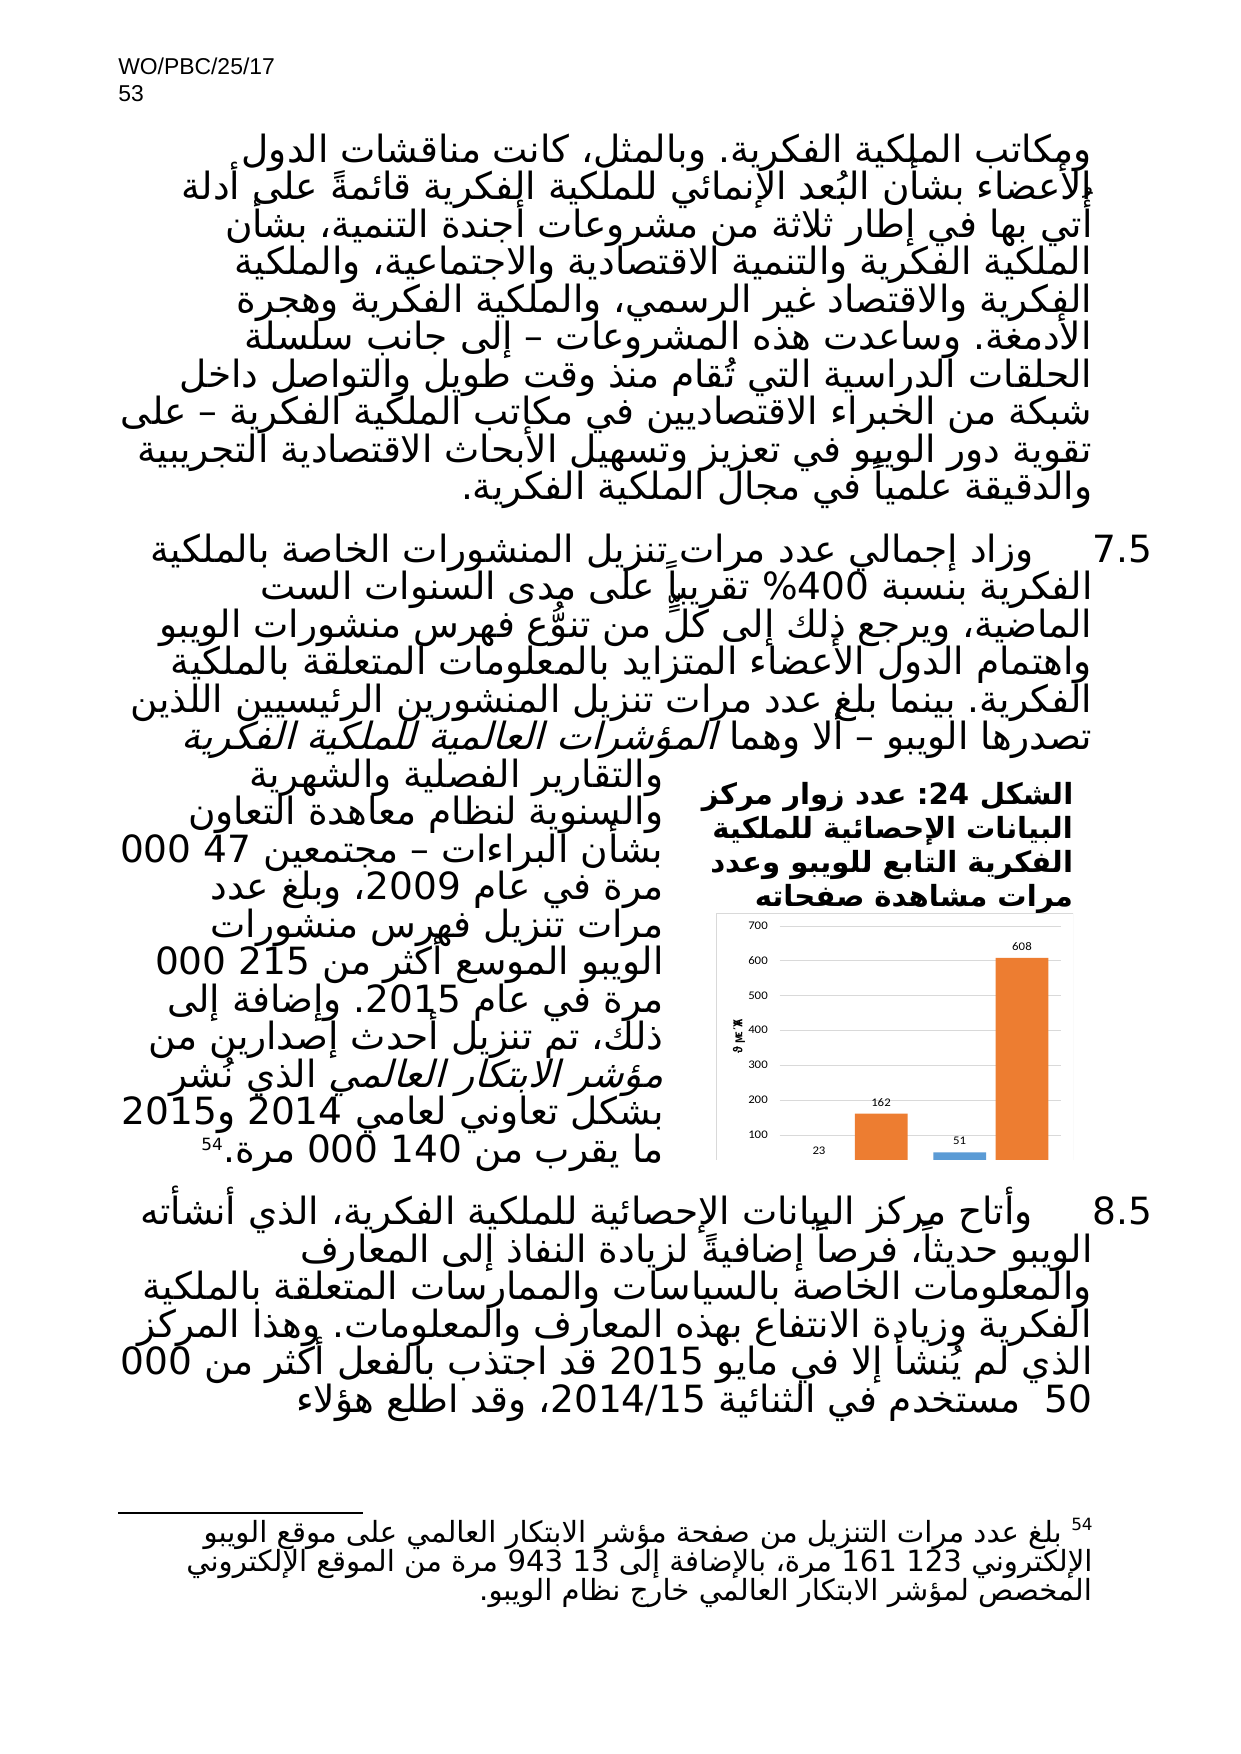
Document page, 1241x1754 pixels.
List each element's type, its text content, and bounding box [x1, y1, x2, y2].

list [118, 132, 1092, 507]
list وزاد إجمالي عدد مرات تنزيل المنشورات الخاصة بالملكية الفكرية بنسبة 400% تقريباً على مدى السنوات الست الماضية، ويرجع ذلك إلى كلٍّ من تنوُّع فهرس منشورات الويبو واهتمام الدول الأعضاء المتزايد بالمعلومات المتعلقة بالملكية الفكرية. بينما بلغ عدد مرات تنزيل المنشورين الرئيسيين اللذين تصدرها الويبو – ألا وهما المؤشرات العالمية للملكية الفكرية والتقارير الفصلية والشهرية والسنوية لنظام معاهدة التعاون بشأن البراءات – مجتمعين 000 47 مرة في عام 2009، وبلغ عدد مرات تنزيل فهرس منشورات الويبو الموسع أكثر من 000 215 مرة في عام 2015. وإضافة إلى ذلك، تم تنزيل أحدث إصدارين من مؤشر الابتكار العالمي الذي نُشر بشكل تعاوني لعامي 2014 و2015 ما يقرب من 000 140 مرة. [118, 532, 1092, 1170]
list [118, 1195, 1092, 1420]
